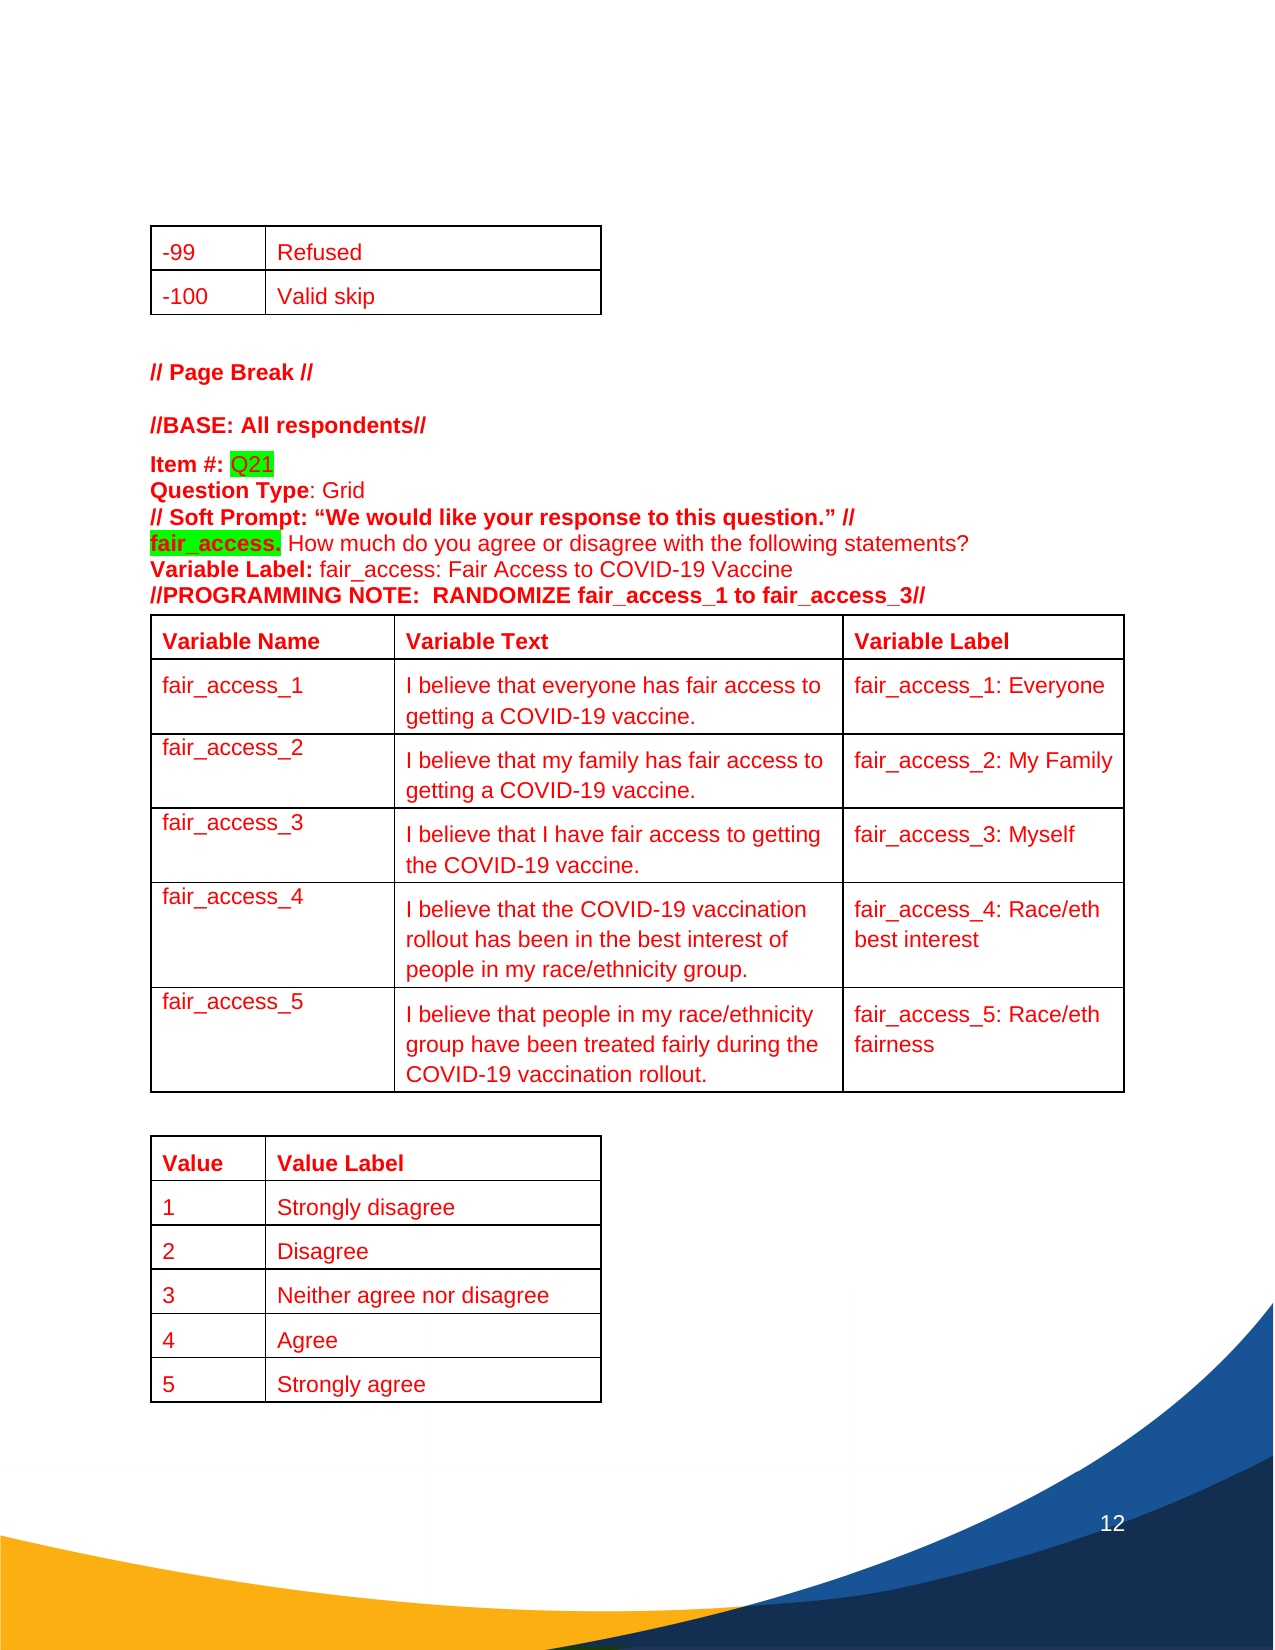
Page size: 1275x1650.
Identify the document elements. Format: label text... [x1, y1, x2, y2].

text Item #: Q21 Question Type: Grid // Soft Prompt: “We would like your response to this question.” // fair_access. How much do you agree or disagree with the following statements? Variable Label: fair_access: Fair Access to COVID-19 Vaccine [150, 451, 1125, 582]
table_cell fair_access_1: Everyone [844, 660, 1123, 733]
table_cell fair_access_4: Race/eth best interest [844, 883, 1123, 986]
table_cell fair_access_5: Race/eth fairness [844, 988, 1123, 1091]
table_cell 2 [152, 1226, 265, 1268]
picture [0, 1292, 1274, 1650]
table_cell fair_access_1 [152, 660, 394, 733]
table_cell Strongly agree [266, 1358, 600, 1401]
text //PROGRAMMING NOTE: RANDOMIZE fair_access_1 to fair_access_3// [150, 582, 1125, 609]
table_cell 4 [152, 1314, 265, 1357]
table_cell fair_access_3 [152, 809, 394, 882]
table_cell Valid skip [266, 271, 600, 313]
table_cell Refused [266, 227, 600, 269]
table_cell -100 [152, 271, 265, 313]
table_cell fair_access_4 [152, 883, 394, 986]
table_header Value Label [266, 1137, 600, 1180]
table_cell 1 [152, 1181, 265, 1224]
text //BASE: All respondents// [150, 412, 1125, 438]
table_cell Neither agree nor disagree [266, 1270, 600, 1312]
table_cell Strongly disagree [266, 1181, 600, 1224]
table_cell 3 [152, 1270, 265, 1312]
table_header Variable Text [395, 616, 842, 658]
table_cell -99 [152, 227, 265, 269]
text // Page Break // [150, 359, 1125, 386]
table_header Value [152, 1137, 265, 1180]
table_cell I believe that the COVID-19 vaccination rollout has been in the best interest of people in my race/ethnicity group. [395, 883, 842, 986]
table_cell Agree [266, 1314, 600, 1357]
table_cell Disagree [266, 1226, 600, 1268]
table_header Variable Label [844, 616, 1123, 658]
table_cell fair_access_2: My Family [844, 735, 1123, 807]
table_cell I believe that people in my race/ethnicity group have been treated fairly during the COVID-19 vaccination rollout. [395, 988, 842, 1091]
table_cell fair_access_5 [152, 988, 394, 1091]
table_cell fair_access_3: Myself [844, 809, 1123, 882]
table_cell I believe that my family has fair access to getting a COVID-19 vaccine. [395, 735, 842, 807]
table_header Variable Name [152, 616, 394, 658]
table_cell I believe that everyone has fair access to getting a COVID-19 vaccine. [395, 660, 842, 733]
table_cell 5 [152, 1358, 265, 1401]
table_cell I believe that I have fair access to getting the COVID-19 vaccine. [395, 809, 842, 882]
table_cell fair_access_2 [152, 735, 394, 807]
